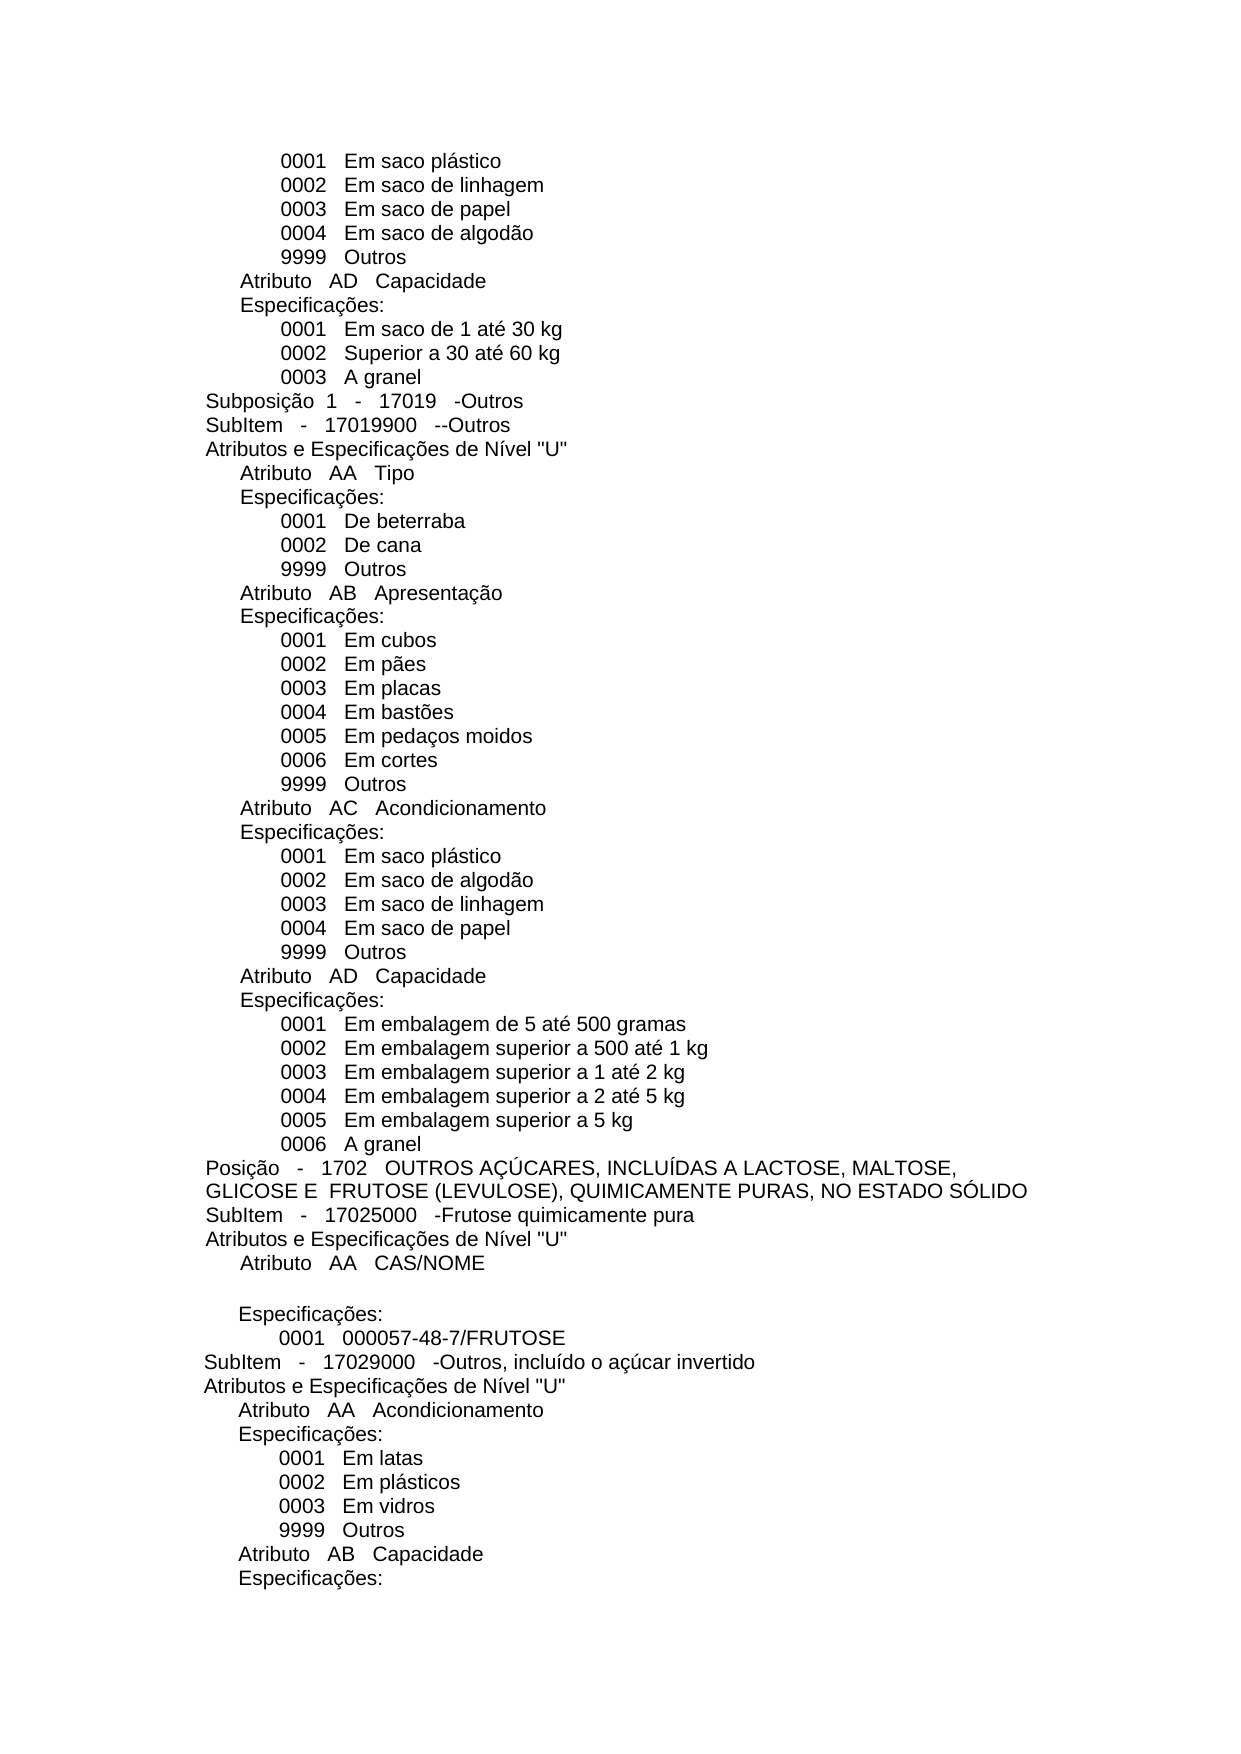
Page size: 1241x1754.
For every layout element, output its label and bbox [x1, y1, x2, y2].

table_header [202, 1301, 1038, 1591]
table_header [204, 148, 1036, 1301]
